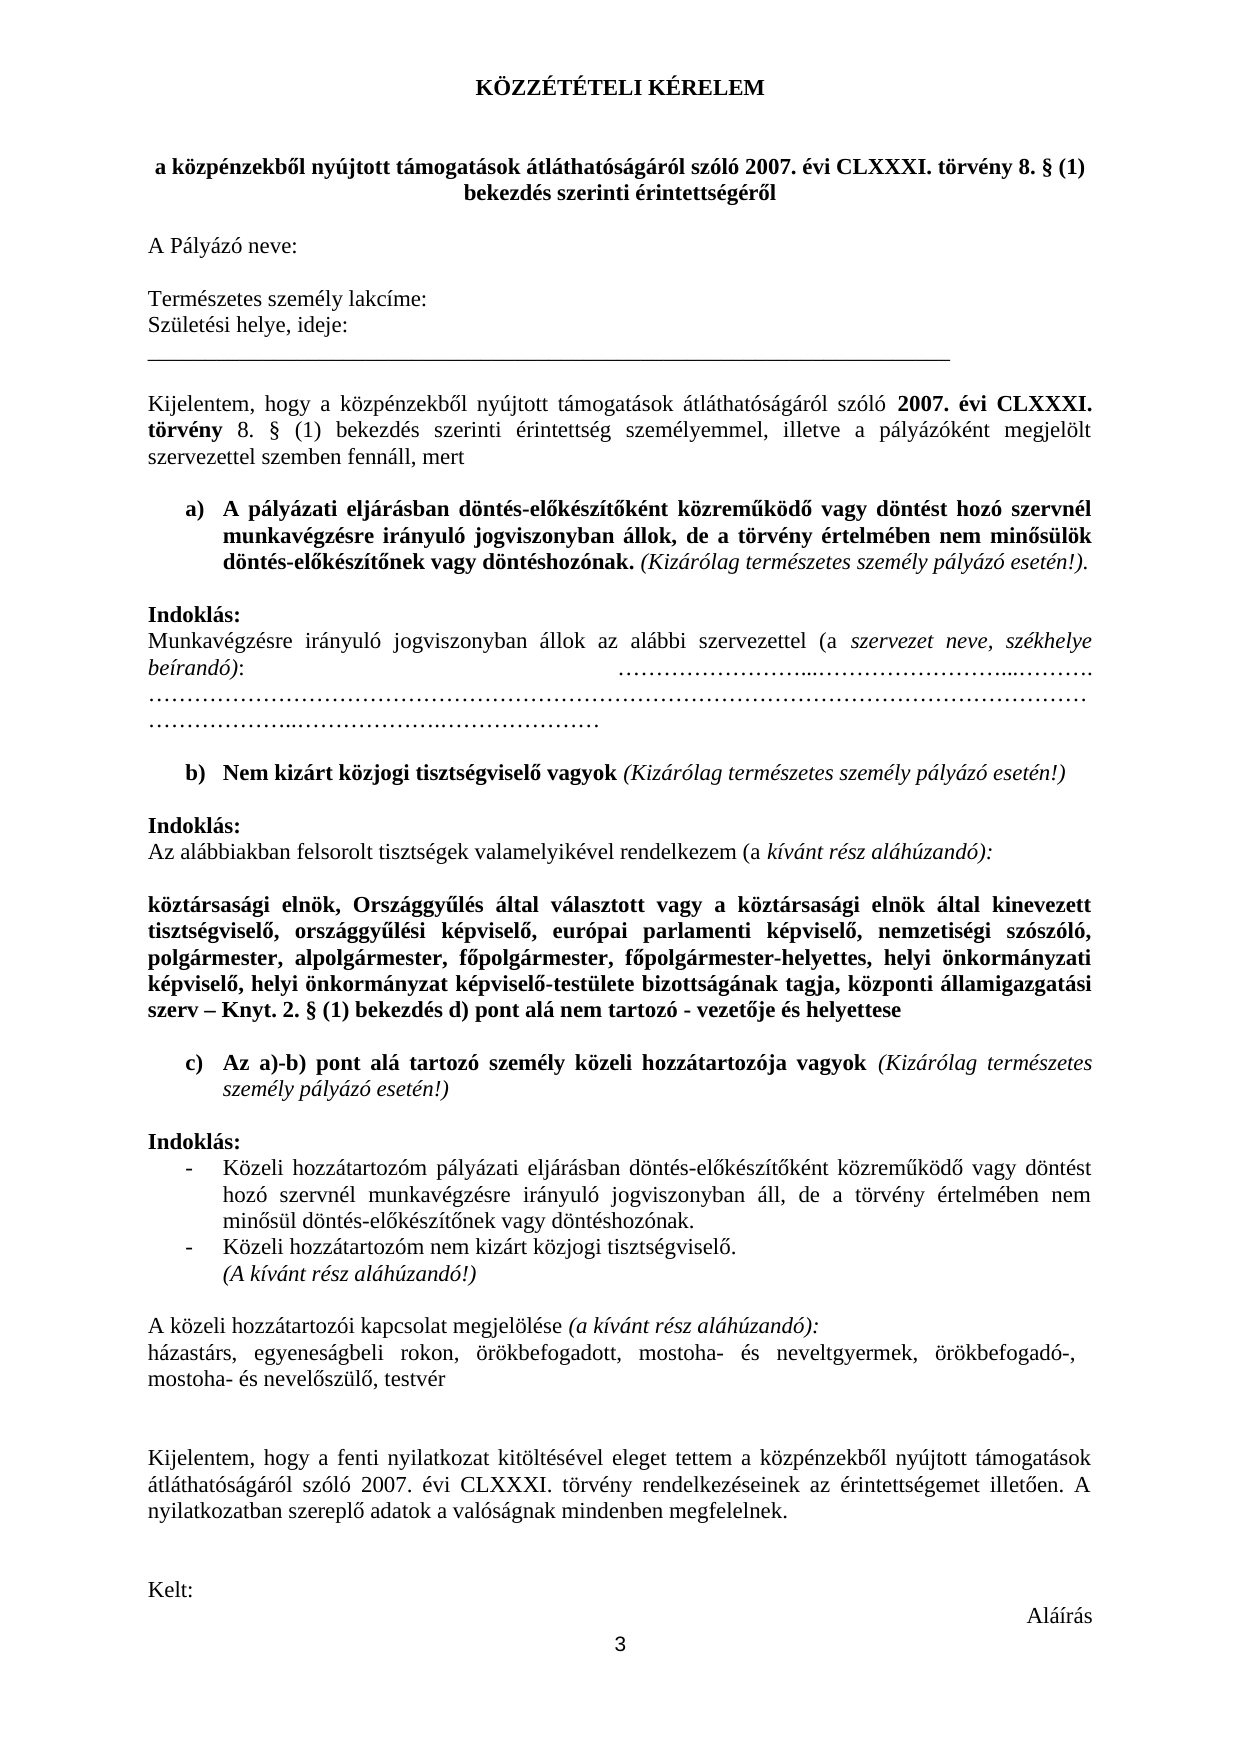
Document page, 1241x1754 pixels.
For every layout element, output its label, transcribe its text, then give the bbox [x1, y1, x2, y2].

text Kijelentem, hogy a közpénzekből nyújtott támogatások átláthatóságáról szóló 2007. évi CLXXXI. törvény 8. § (1) bekezdés szerinti érintettség személyemmel, illetve a pályázóként megjelölt szervezettel szemben fennáll, mert [148, 390, 1093, 469]
text Indoklás: [148, 601, 1093, 627]
text Kijelentem, hogy a fenti nyilatkozat kitöltésével eleget tettem a közpénzekből nyújtott támogatások átláthatóságáról szóló 2007. évi CLXXXI. törvény rendelkezéseinek az érintettségemet illetően. A nyilatkozatban szereplő adatok a valóságnak mindenben megfelelnek. [148, 1444, 1093, 1523]
list Közeli hozzátartozóm nem kizárt közjogi tisztségviselő. [185, 1233, 1093, 1260]
text A Pályázó neve: [148, 232, 1093, 258]
text Indoklás: [148, 1128, 1093, 1154]
text Kelt: [148, 1576, 1093, 1602]
list Az a)-b) pont alá tartozó személy közeli hozzátartozója vagyok (Kizárólag természetes személy pályázó esetén!) [185, 1049, 1093, 1102]
text A közeli hozzátartozói kapcsolat megjelölése (a kívánt rész aláhúzandó): [148, 1312, 1093, 1339]
list Nem kizárt közjogi tisztségviselő vagyok (Kizárólag természetes személy pályázó esetén!) [185, 759, 1093, 785]
list Közeli hozzátartozóm pályázati eljárásban döntés-előkészítőként közreműködő vagy döntést hozó szervnél munkavégzésre irányuló jogviszonyban áll, de a törvény értelmében nem minősül döntés-előkészítőnek vagy döntéshozónak. [185, 1154, 1093, 1233]
text a közpénzekből nyújtott támogatások átláthatóságáról szóló 2007. évi CLXXXI. törvény 8. § (1) bekezdés szerinti érintettségéről [148, 153, 1093, 206]
text (A kívánt rész aláhúzandó!) [223, 1260, 1093, 1286]
text Születési helye, ideje: [148, 311, 1093, 337]
text köztársasági elnök, Országgyűlés által választott vagy a köztársasági elnök által kinevezett tisztségviselő, országgyűlési képviselő, európai parlamenti képviselő, nemzetiségi szószóló, polgármester, alpolgármester, főpolgármester, főpolgármester-helyettes, helyi önkormányzati képviselő, helyi önkormányzat képviselő-testülete bizottságának tagja, központi államigazgatási szerv – Knyt. 2. § (1) bekezdés d) pont alá nem tartozó - vezetője és helyettese [148, 891, 1093, 1023]
text Az alábbiakban felsorolt tisztségek valamelyikével rendelkezem (a kívánt rész aláhúzandó): [148, 838, 1093, 864]
text házastárs, egyeneságbeli rokon, örökbefogadott, mostoha- és neveltgyermek, örökbefogadó-, mostoha- és nevelőszülő, testvér [148, 1339, 1077, 1392]
list A pályázati eljárásban döntés-előkészítőként közreműködő vagy döntést hozó szervnél munkavégzésre irányuló jogviszonyban állok, de a törvény értelmében nem minősülök döntés-előkészítőnek vagy döntéshozónak. (Kizárólag természetes személy pályázó esetén!). [185, 496, 1093, 574]
text KÖZZÉTÉTELI KÉRELEM [148, 74, 1093, 100]
text Természetes személy lakcíme: [148, 285, 1093, 311]
text Munkavégzésre irányuló jogviszonyban állok az alábbi szervezettel (a szervezet neve, székhelye beírandó): ……………………...……………………...……….……………………………………………………………………………………………………………………………..……………….………………… [148, 627, 1093, 733]
text Aláírás [148, 1602, 1093, 1629]
text ______________________________________________________________________ [148, 337, 1093, 364]
text Indoklás: [148, 812, 1093, 838]
